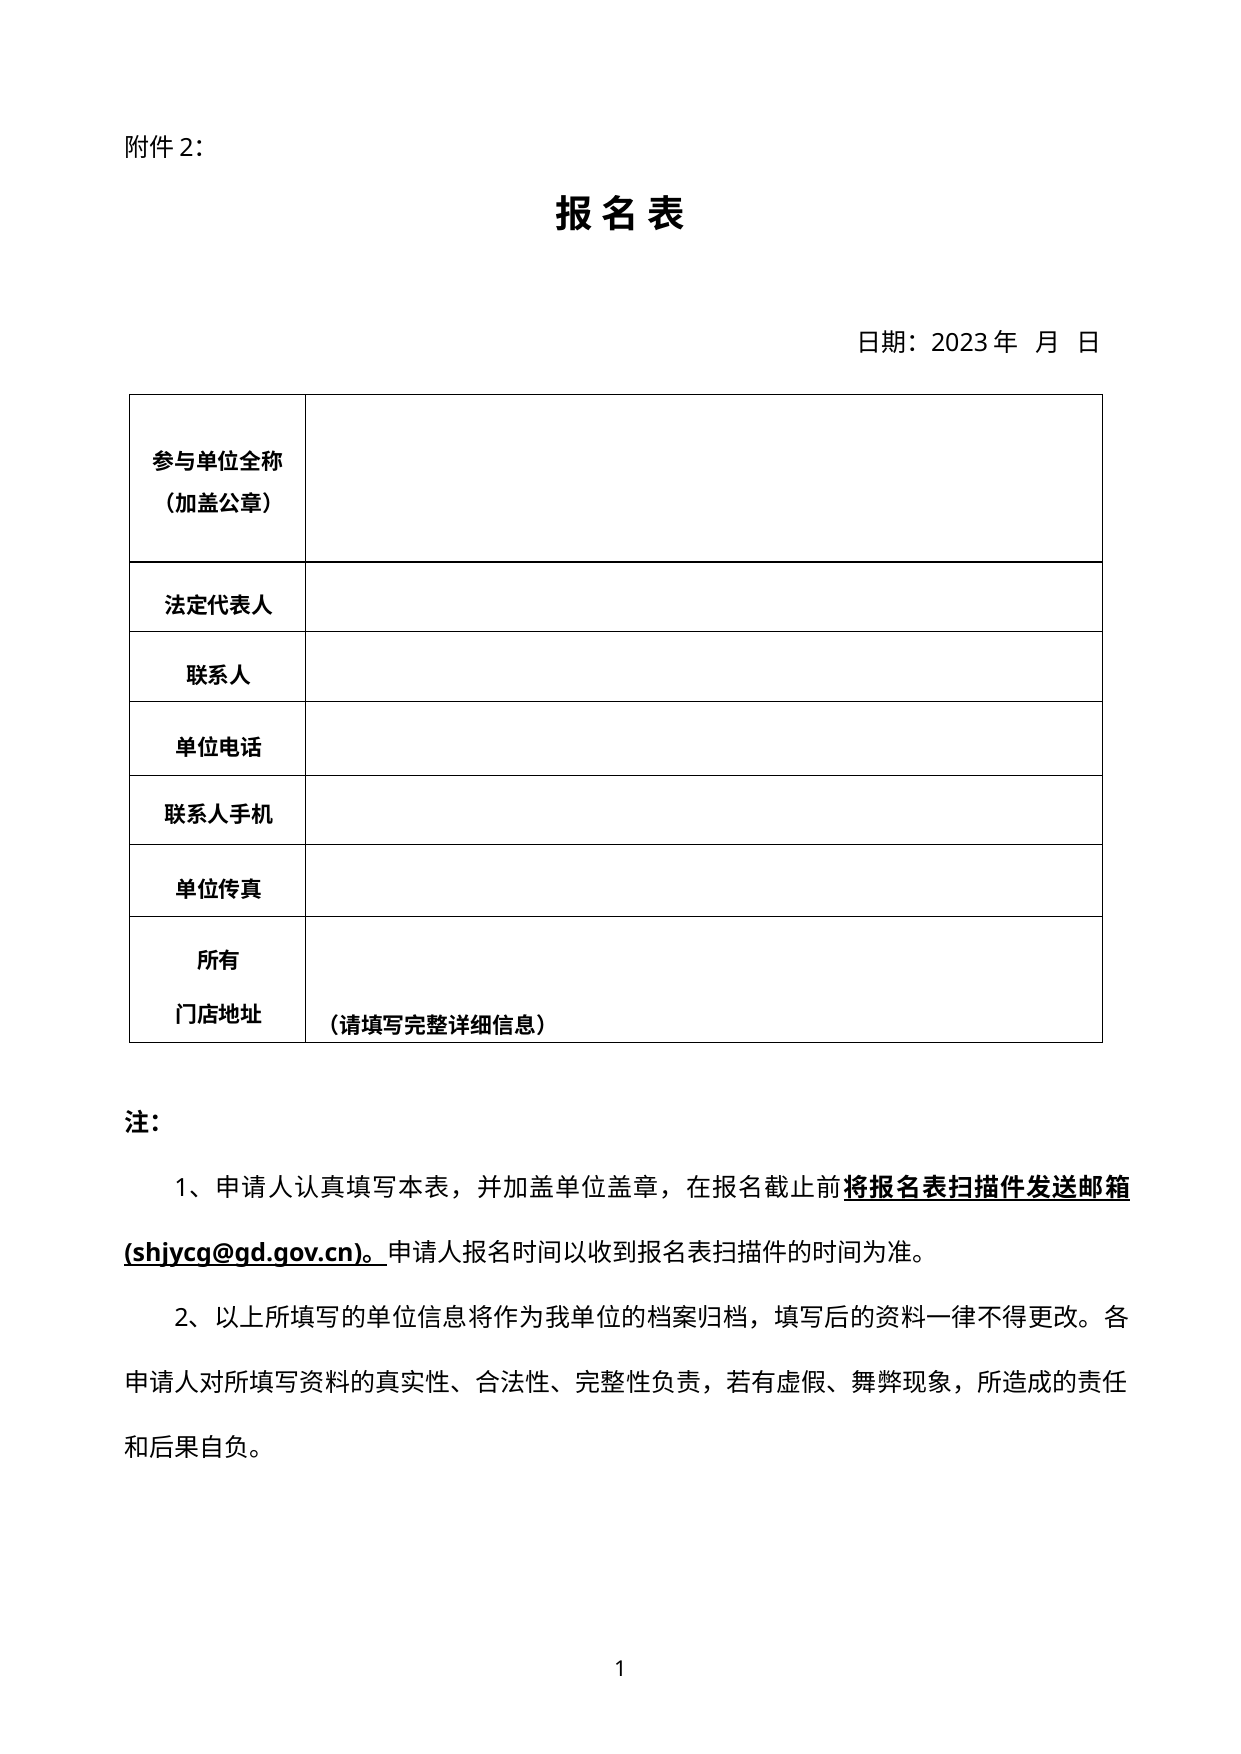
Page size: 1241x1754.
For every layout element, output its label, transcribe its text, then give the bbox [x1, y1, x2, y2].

table_cell [306, 632, 1102, 701]
table_cell [306, 776, 1102, 844]
table_cell （请填写完整详细信息） [306, 917, 1102, 1042]
text 报 名 表 [124, 178, 1116, 243]
table_cell 联系人 [130, 632, 305, 701]
text 附件2： [124, 113, 1116, 178]
table_cell [306, 845, 1102, 916]
table_cell [306, 702, 1102, 775]
list 2、以上所填写的单位信息将作为我单位的档案归档，填写后的资料一律不得更改。各申请人对所填写资料的真实性、合法性、完整性负责，若有虚假、舞弊现象，所造成的责任和后果自负。 [124, 1283, 1130, 1478]
table_header 参与单位全称 （加盖公章） [130, 395, 305, 561]
text 日期：2023年 月 日 [124, 308, 1102, 373]
table_cell 联系人手机 [130, 776, 305, 844]
table_header [306, 395, 1102, 561]
text 注： [124, 1088, 1130, 1153]
list 1、申请人认真填写本表，并加盖单位盖章，在报名截止前将报名表扫描件发送邮箱(shjycg@gd.gov.cn)。申请人报名时间以收到报名表扫描件的时间为准。 [124, 1153, 1130, 1283]
table_cell 法定代表人 [130, 563, 305, 631]
table_cell [306, 563, 1102, 631]
table_cell 所有 门店地址 [130, 917, 305, 1042]
table_cell 单位电话 [130, 702, 305, 775]
table_cell 单位传真 [130, 845, 305, 916]
